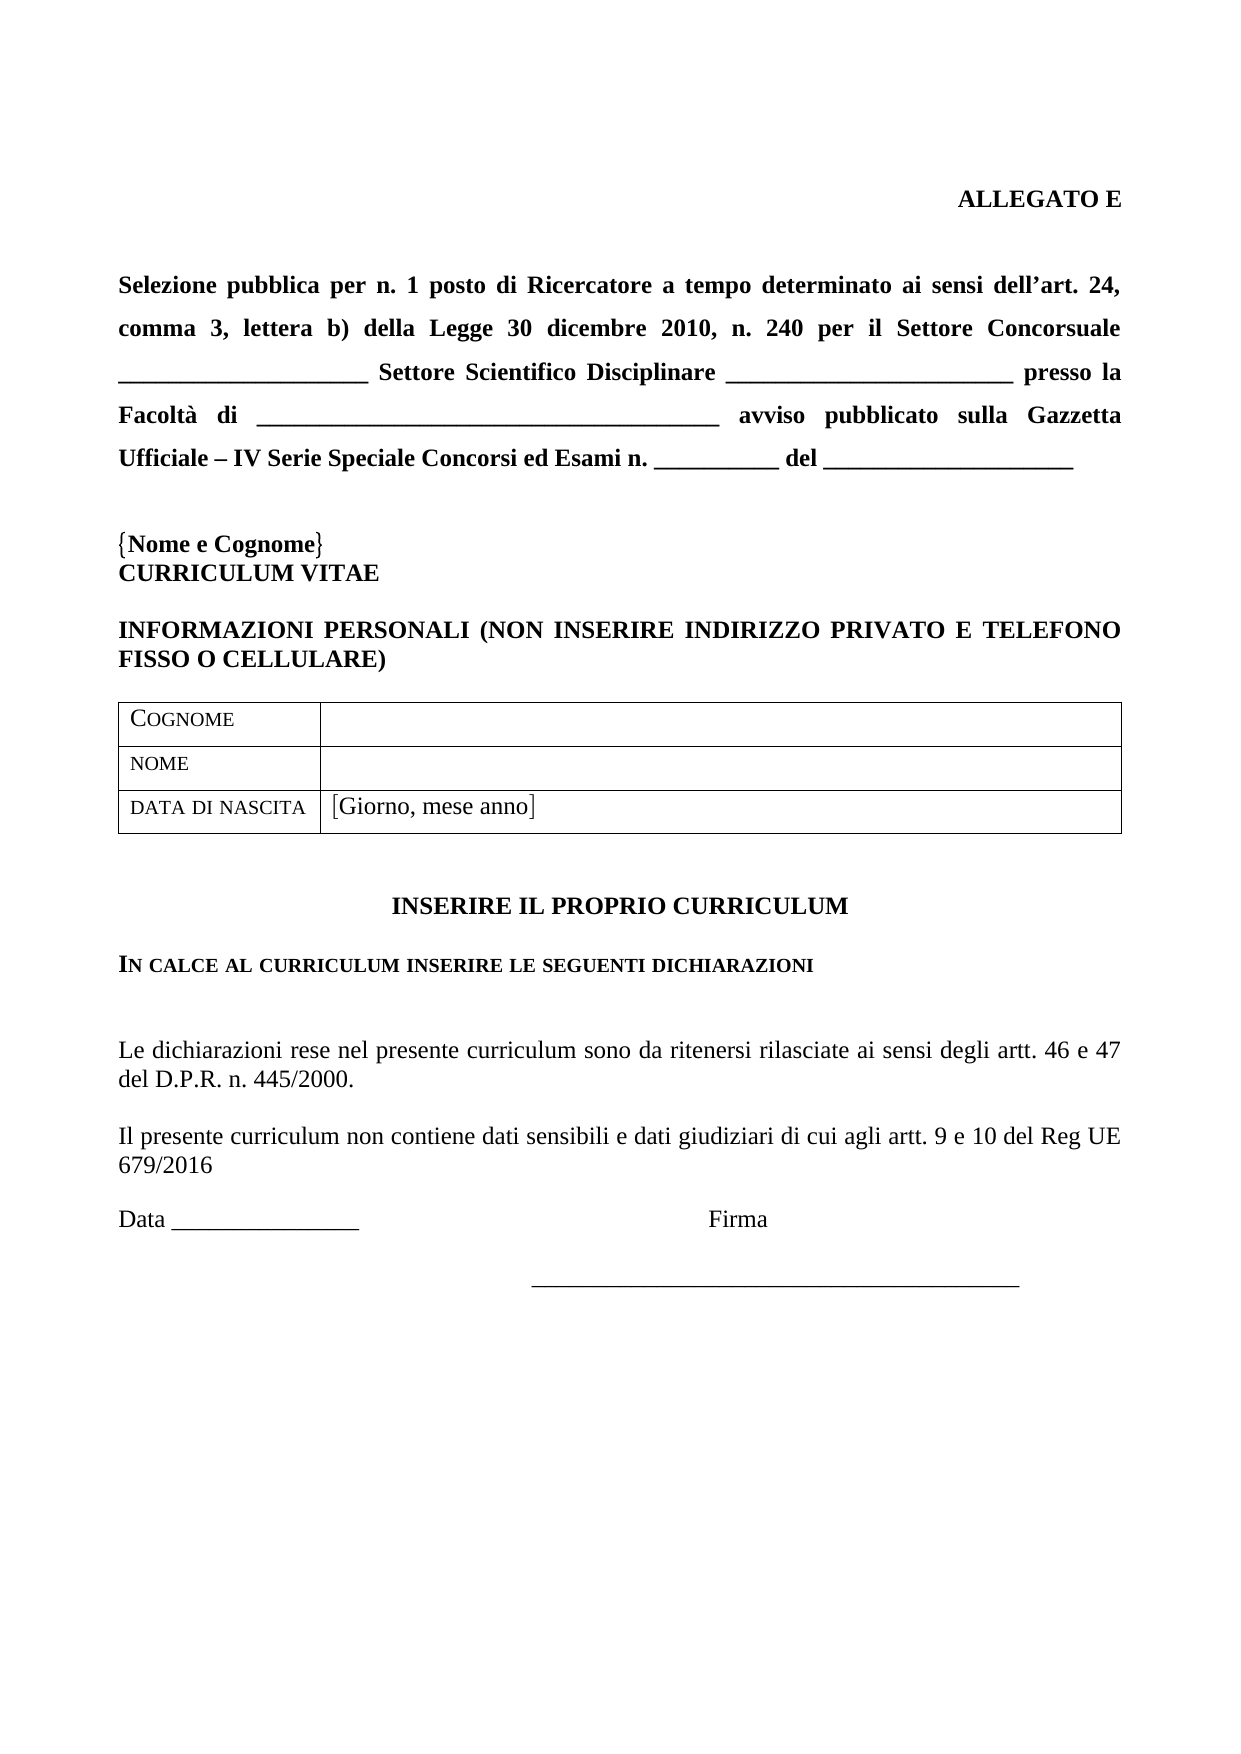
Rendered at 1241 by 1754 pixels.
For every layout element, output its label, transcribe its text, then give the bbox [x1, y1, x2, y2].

text Data _______________ Firma [118, 1204, 1122, 1232]
text Selezione pubblica per n. 1 posto di Ricercatore a tempo determinato ai sensi dell’art. 24, comma 3, lettera b) della Legge 30 dicembre 2010, n. 240 per il Settore Concorsuale ____________________ Settore Scientifico Disciplinare _______________________ presso la Facoltà di _____________________________________ avviso pubblicato sulla Gazzetta Ufficiale – IV Serie Speciale Concorsi ed Esami n. __________ del ____________________ [118, 270, 1122, 472]
table_cell [321, 747, 1121, 790]
text CURRICULUM VITAE [118, 558, 1122, 587]
text _______________________________________ [118, 1261, 1122, 1290]
text ALLEGATO E [591, 184, 1122, 213]
text Nome e Cognome [118, 529, 1122, 558]
text Il presente curriculum non contiene dati sensibili e dati giudiziari di cui agli artt. 9 e 10 del Reg UE 679/2016 [118, 1121, 1122, 1179]
table_cell nome [119, 747, 320, 790]
text In calce al curriculum inserire le seguenti dichiarazioni [118, 949, 1122, 977]
table_header [321, 703, 1121, 746]
text INSERIRE IL PROPRIO CURRICULUM [118, 891, 1122, 920]
table_header Cognome [119, 703, 320, 746]
table_cell data di nascita [119, 791, 320, 833]
table_cell Giorno, mese anno [321, 791, 1121, 833]
text Le dichiarazioni rese nel presente curriculum sono da ritenersi rilasciate ai sensi degli artt. 46 e 47 del D.P.R. n. 445/2000. [118, 1035, 1122, 1092]
text INFORMAZIONI PERSONALI (NON INSERIRE INDIRIZZO PRIVATO E TELEFONO FISSO O CELLULARE) [118, 615, 1122, 673]
